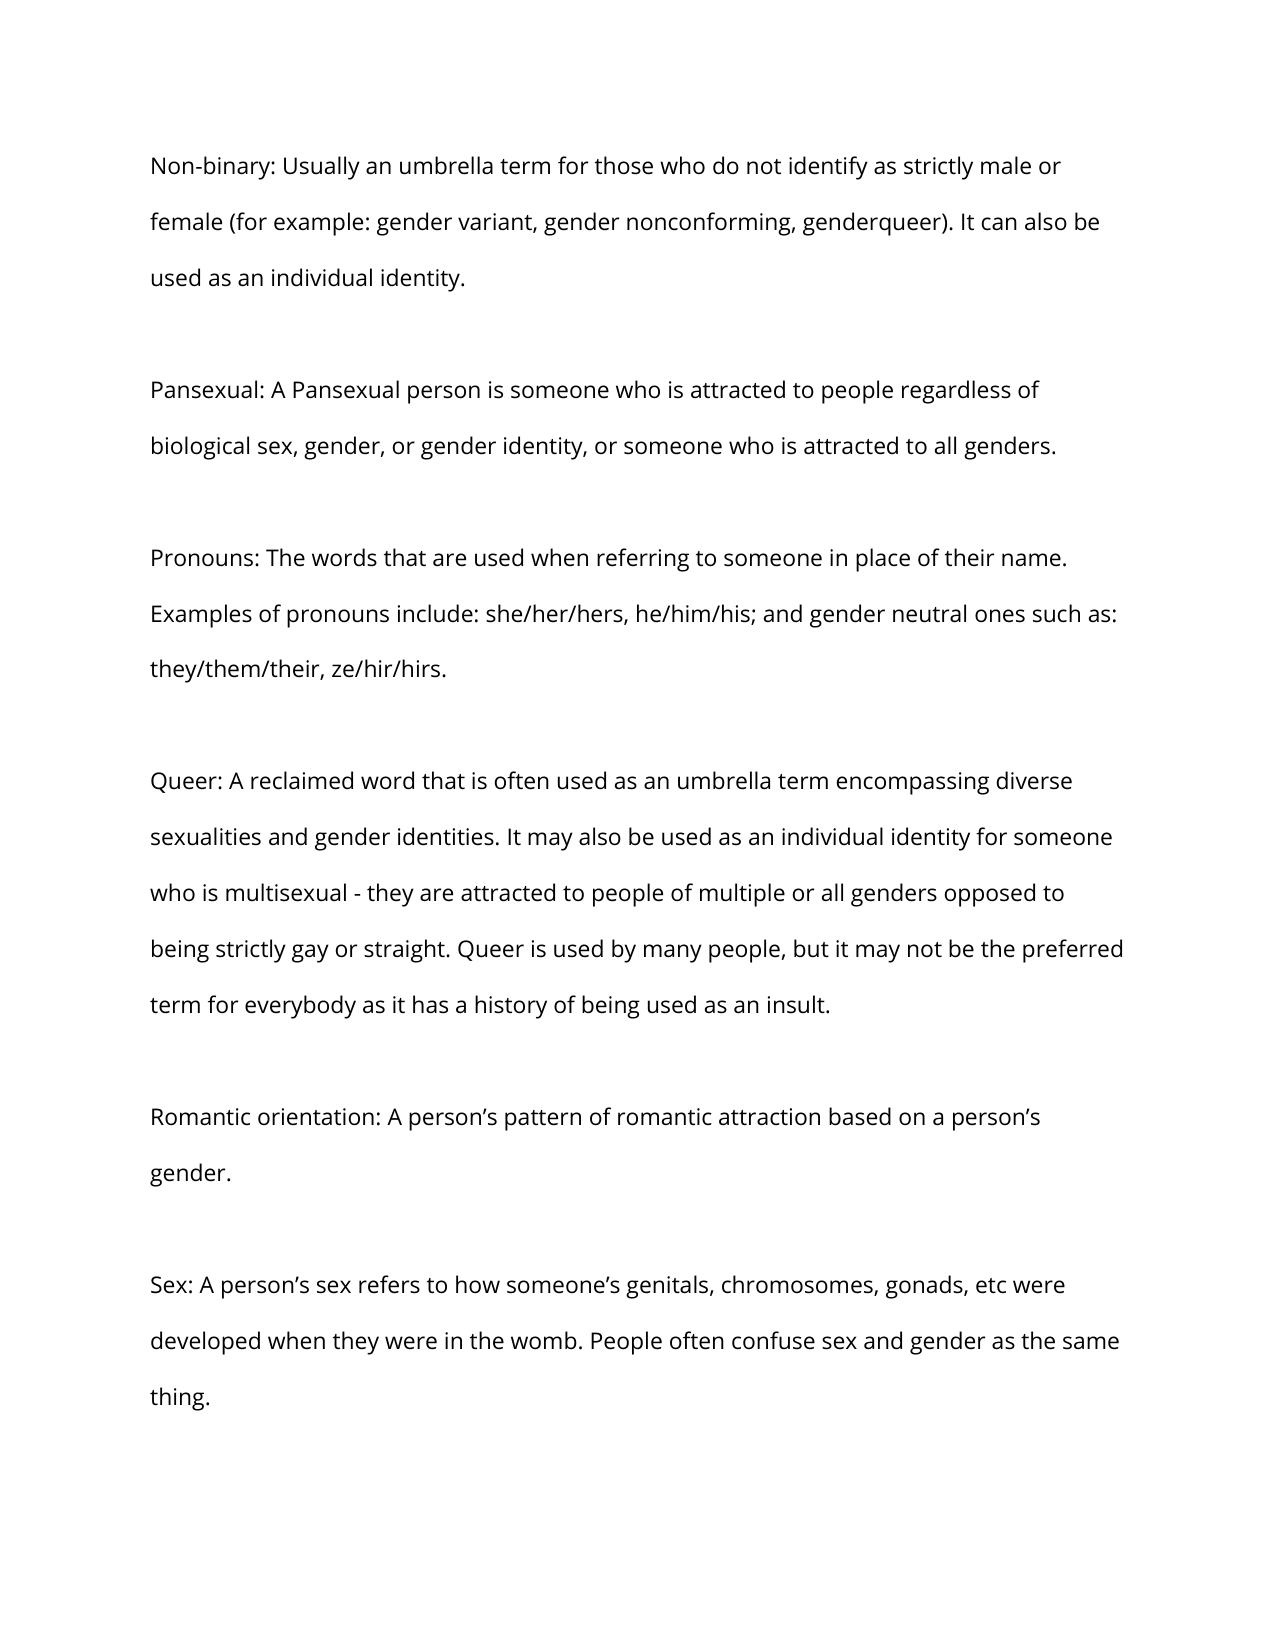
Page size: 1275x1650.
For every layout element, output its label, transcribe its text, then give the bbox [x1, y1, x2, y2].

text Pronouns: The words that are used when referring to someone in place of their name. Examples of pronouns include: she/her/hers, he/him/his; and gender neutral ones such as: they/them/their, ze/hir/hirs. Queer: A reclaimed word that is often used as an umbrella term encompassing diverse sexualities and gender identities. It may also be used as an individual identity for someone who is multisexual - they are attracted to people of multiple or all genders opposed to being strictly gay or straight. Queer is used by many people, but it may not be the preferred term for everybody as it has a history of being used as an insult. [150, 542, 1125, 1020]
text Non-binary: Usually an umbrella term for those who do not identify as strictly male or female (for example: gender variant, gender nonconforming, genderqueer). It can also be used as an individual identity. [150, 150, 1125, 293]
text Romantic orientation: A person’s pattern of romantic attraction based on a person’s gender. [150, 1101, 1125, 1188]
text Sex: A person’s sex refers to how someone’s genitals, chromosomes, gonads, etc were developed when they were in the womb. People often confuse sex and gender as the same thing. [150, 1213, 1125, 1412]
text Pansexual: A Pansexual person is someone who is attracted to people regardless of biological sex, gender, or gender identity, or someone who is attracted to all genders. [150, 374, 1125, 461]
